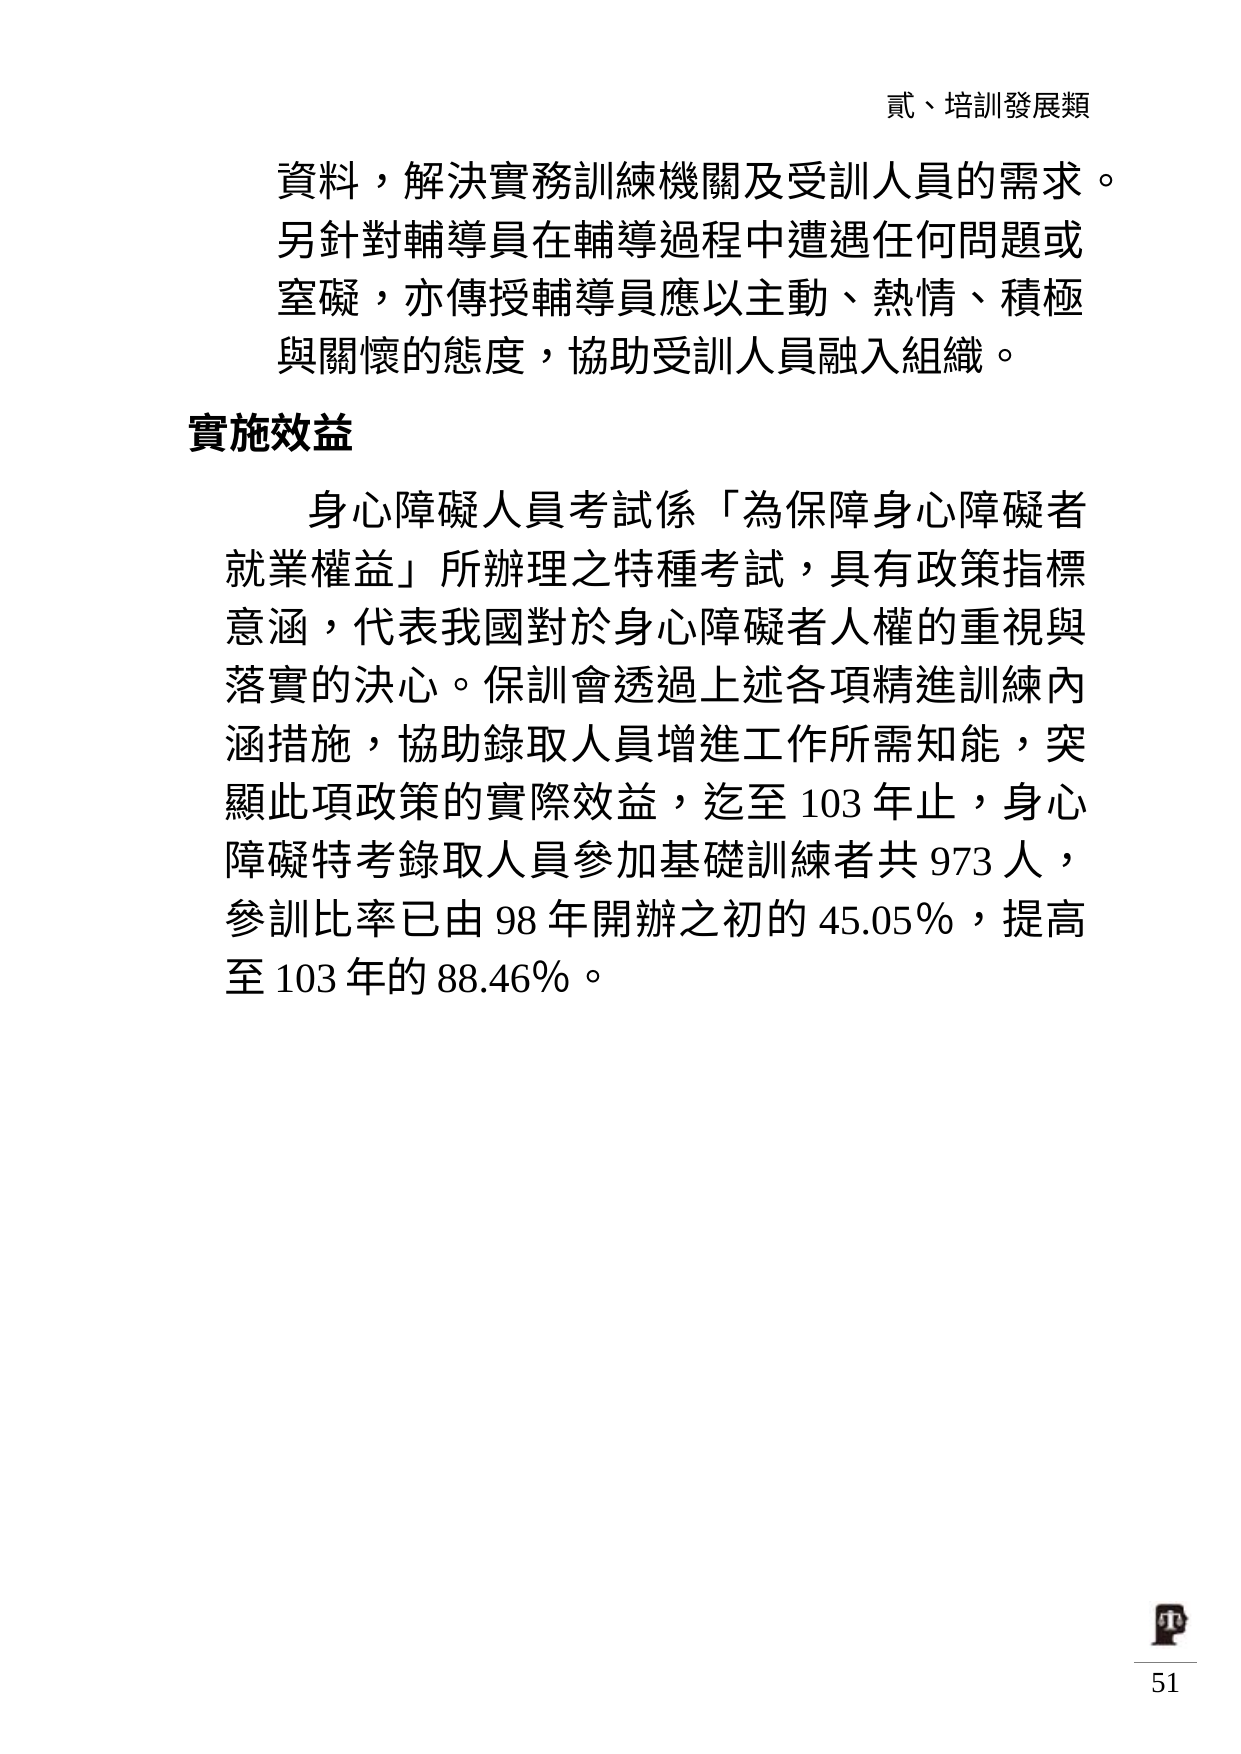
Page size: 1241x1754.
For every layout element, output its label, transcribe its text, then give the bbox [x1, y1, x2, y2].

text 於身心障礙特考錄取人員訓練期間，保訓會適時指派人員赴實務訓練機關進行關懷訪視，透過即時諮詢模式，及時掌握第一手資料，解決實務訓練機關及受訓人員的需求。另針對輔導員在輔導過程中遭遇任何問題或窒礙，亦傳授輔導員應以主動、熱情、積極與關懷的態度，協助受訓人員融入組織。 [276, 150, 1085, 383]
picture [1148, 1601, 1192, 1649]
text 身心障礙人員考試係「為保障身心障礙者就業權益」所辦理之特種考試，具有政策指標意涵，代表我國對於身心障礙者人權的重視與落實的決心。保訓會透過上述各項精進訓練內涵措施，協助錄取人員增進工作所需知能，突顯此項政策的實際效益，迄至103年止，身心障礙特考錄取人員參加基礎訓練者共973人，參訓比率已由98年開辦之初的45.05％，提高至103年的88.46％。 [224, 479, 1088, 1004]
text 實施效益 [187, 402, 1090, 460]
